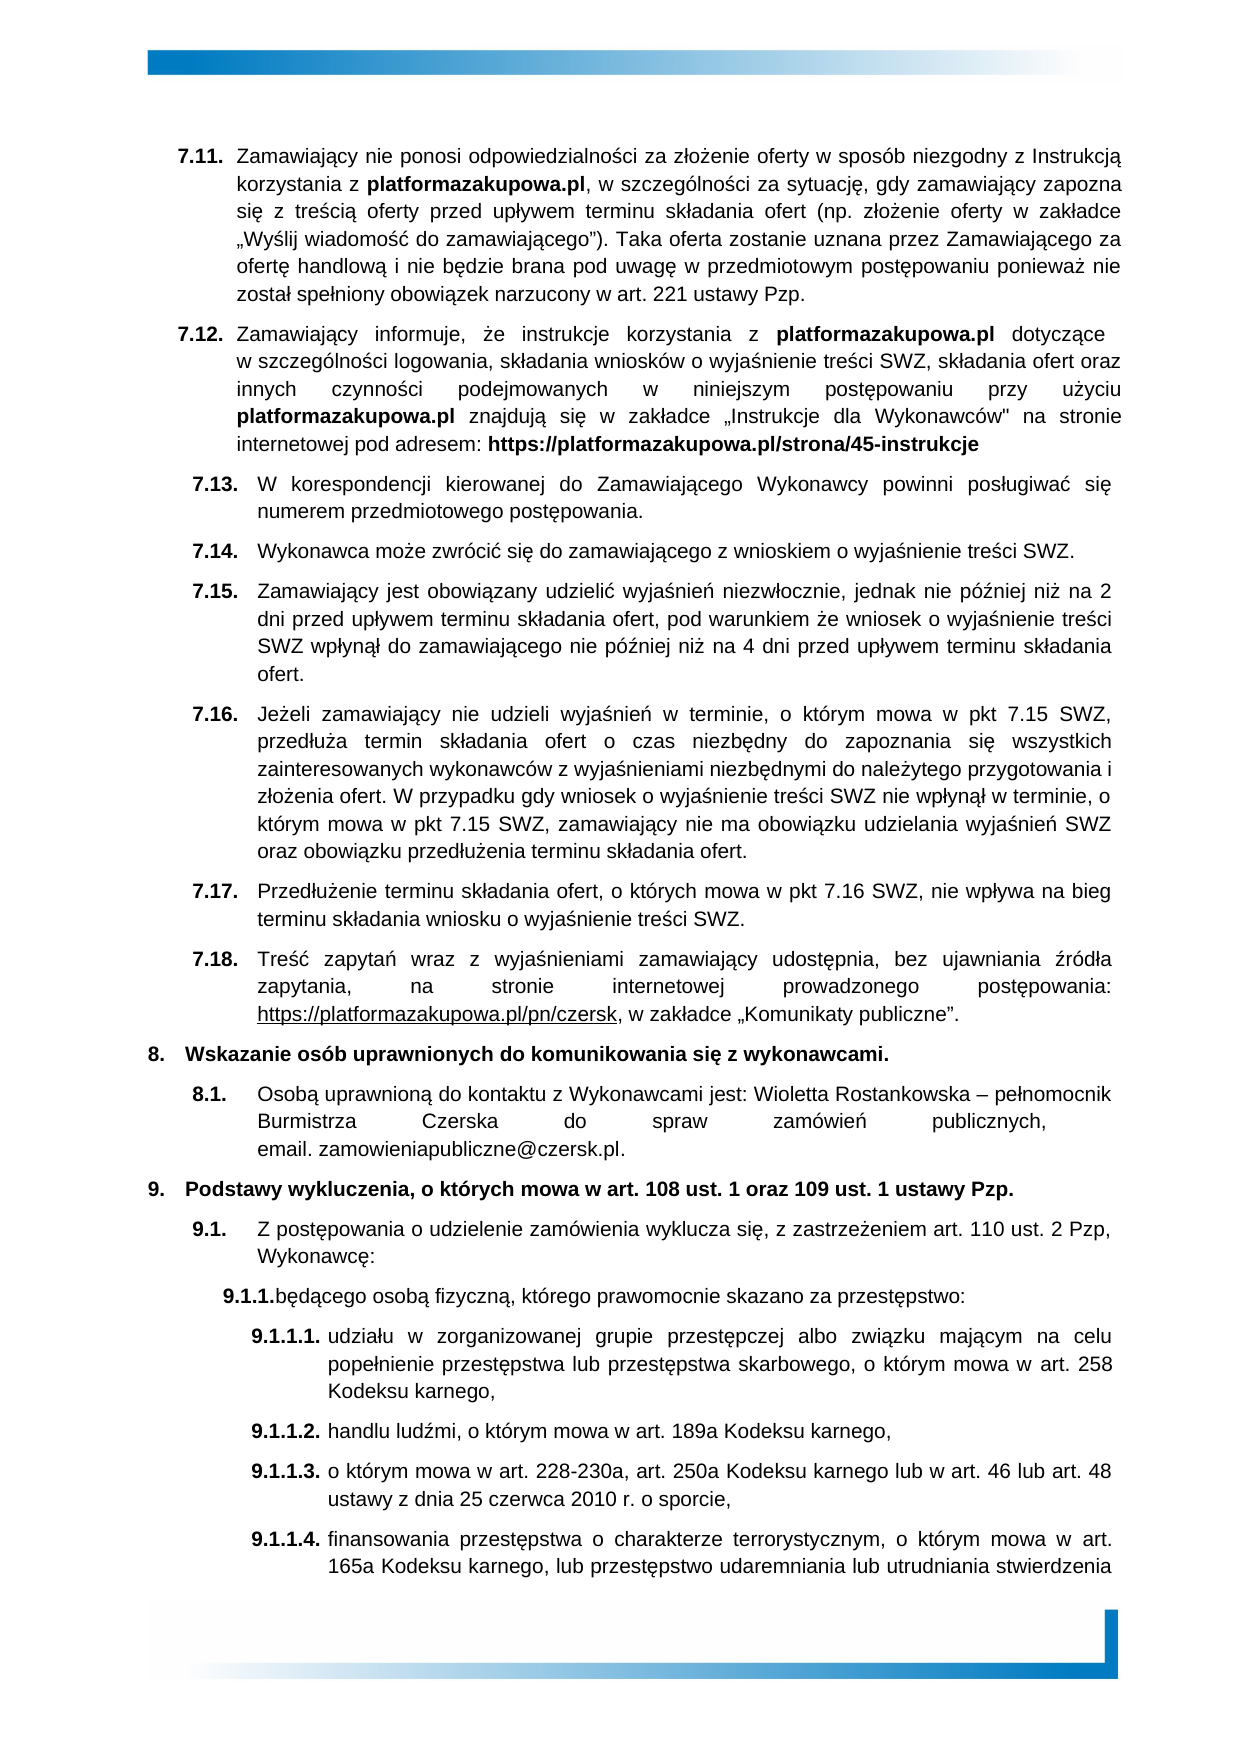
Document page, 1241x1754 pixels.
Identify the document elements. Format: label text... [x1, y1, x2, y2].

list Zamawiający jest obowiązany udzielić wyjaśnień niezwłocznie, jednak nie później niż na 2 dni przed upływem terminu składania ofert, pod warunkiem że wniosek o wyjaśnienie treści SWZ wpłynął do zamawiającego nie później niż na 4 dni przed upływem terminu składania ofert. [192, 579, 1113, 686]
list Treść zapytań wraz z wyjaśnieniami zamawiający udostępnia, bez ujawniania źródła zapytania, na stronie internetowej prowadzonego postępowania: https://platformazakupowa.pl/pn/czersk, w zakładce „Komunikaty publiczne”. [192, 947, 1113, 1026]
picture [147, 1602, 1123, 1682]
list Z postępowania o udzielenie zamówienia wyklucza się, z zastrzeżeniem art. 110 ust. 2 Pzp, Wykonawcę: [192, 1217, 1113, 1268]
list o którym mowa w art. 228-230a, art. 250a Kodeksu karnego lub w art. 46 lub art. 48 ustawy z dnia 25 czerwca 2010 r. o sporcie, [251, 1459, 1113, 1511]
list będącego osobą fizyczną, którego prawomocnie skazano za przestępstwo: [223, 1284, 1113, 1308]
picture [147, 44, 1123, 83]
list Zamawiający nie ponosi odpowiedzialności za złożenie oferty w sposób niezgodny z Instrukcją korzystania z platformazakupowa.pl, w szczególności za sytuację, gdy zamawiający zapozna się z treścią oferty przed upływem terminu składania ofert (np. złożenie oferty w zakładce „Wyślij wiadomość do zamawiającego”). Taka oferta zostanie uznana przez Zamawiającego za ofertę handlową i nie będzie brana pod uwagę w przedmiotowym postępowaniu ponieważ nie został spełniony obowiązek narzucony w art. 221 ustawy Pzp. [177, 144, 1122, 306]
list Podstawy wykluczenia, o których mowa w art. 108 ust. 1 oraz 109 ust. 1 ustawy Pzp. [148, 1177, 1122, 1201]
list udziału w zorganizowanej grupie przestępczej albo związku mającym na celu popełnienie przestępstwa lub przestępstwa skarbowego, o którym mowa w art. 258 Kodeksu karnego, [251, 1324, 1113, 1403]
list Zamawiający informuje, że instrukcje korzystania z platformazakupowa.pl dotyczące w szczególności logowania, składania wniosków o wyjaśnienie treści SWZ, składania ofert oraz innych czynności podejmowanych w niniejszym postępowaniu przy użyciu platformazakupowa.pl znajdują się w zakładce „Instrukcje dla Wykonawców" na stronie internetowej pod adresem: https://platformazakupowa.pl/strona/45-instrukcje [177, 322, 1122, 456]
list Jeżeli zamawiający nie udzieli wyjaśnień w terminie, o którym mowa w pkt 7.15 SWZ, przedłuża termin składania ofert o czas niezbędny do zapoznania się wszystkich zainteresowanych wykonawców z wyjaśnieniami niezbędnymi do należytego przygotowania i złożenia ofert. W przypadku gdy wniosek o wyjaśnienie treści SWZ nie wpłynął w terminie, o którym mowa w pkt 7.15 SWZ, zamawiający nie ma obowiązku udzielania wyjaśnień SWZ oraz obowiązku przedłużenia terminu składania ofert. [192, 702, 1113, 863]
list Wskazanie osób uprawnionych do komunikowania się z wykonawcami. [148, 1042, 1122, 1066]
list W korespondencji kierowanej do Zamawiającego Wykonawcy powinni posługiwać się numerem przedmiotowego postępowania. [192, 472, 1113, 523]
list Osobą uprawnioną do kontaktu z Wykonawcami jest: Wioletta Rostankowska – pełnomocnik Burmistrza Czerska do spraw zamówień publicznych, email. zamowieniapubliczne@czersk.pl. [192, 1082, 1113, 1161]
list Przedłużenie terminu składania ofert, o których mowa w pkt 7.16 SWZ, nie wpływa na bieg terminu składania wniosku o wyjaśnienie treści SWZ. [192, 879, 1113, 931]
list Wykonawca może zwrócić się do zamawiającego z wnioskiem o wyjaśnienie treści SWZ. [192, 539, 1122, 563]
list handlu ludźmi, o którym mowa w art. 189a Kodeksu karnego, [251, 1419, 1113, 1443]
